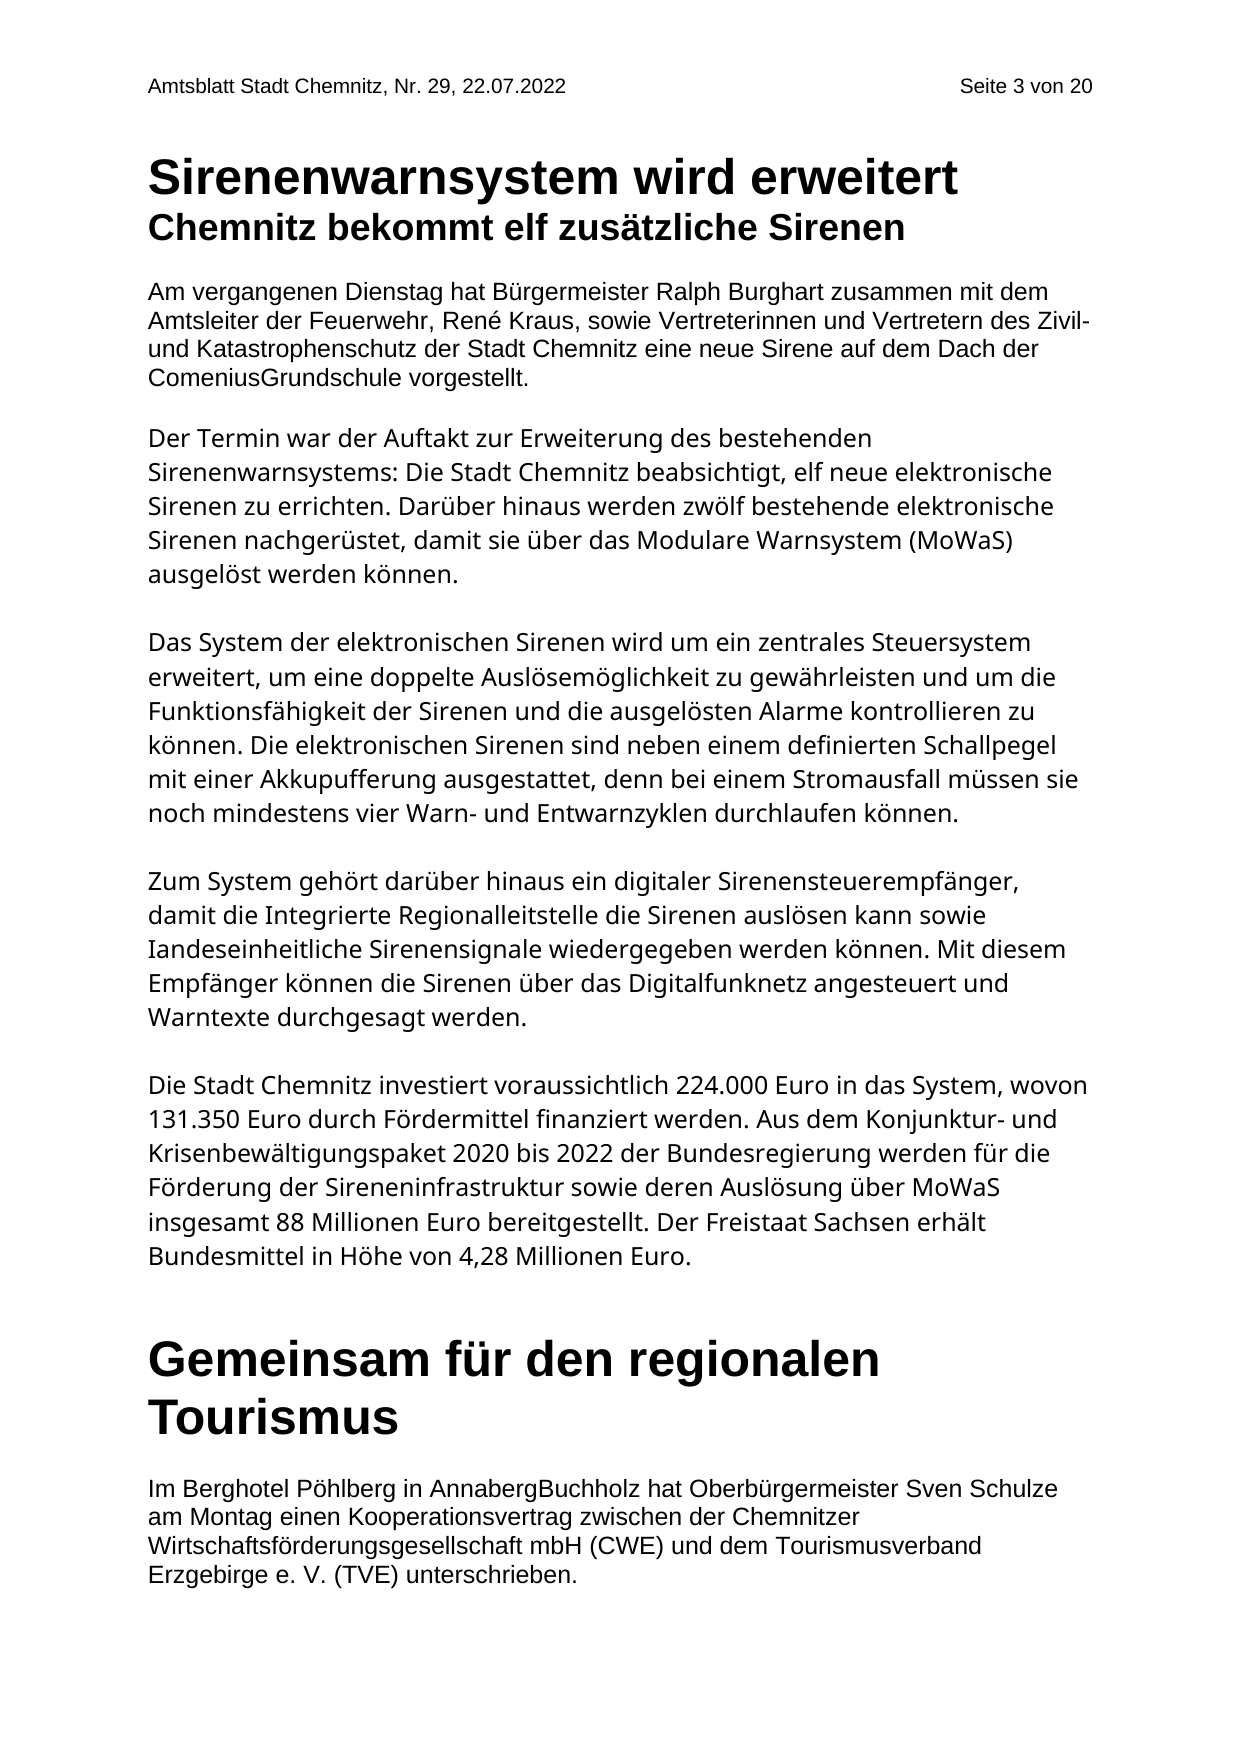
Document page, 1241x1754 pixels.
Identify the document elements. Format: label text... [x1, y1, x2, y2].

subtitle Gemeinsam für den regionalen Tourismus [148, 1330, 1093, 1445]
text Im Berghotel Pöhlberg in AnnabergBuchholz hat Oberbürgermeister Sven Schulze am Montag einen Kooperationsvertrag zwischen der Chemnitzer Wirtschaftsförderungsgesellschaft mbH (CWE) und dem Tourismusverband Erzgebirge e. V. (TVE) unterschrieben. [148, 1473, 1093, 1588]
text Zum System gehört darüber hinaus ein digitaler Sirenensteuerempfänger, damit die Integrierte Regionalleitstelle die Sirenen auslösen kann sowie Iandeseinheitliche Sirenensignale wiedergegeben werden können. Mit diesem Empfänger können die Sirenen über das Digitalfunknetz angesteuert und Warntexte durchgesagt werden. [148, 863, 1093, 1034]
text Das System der elektronischen Sirenen wird um ein zentrales Steuersystem erweitert, um eine doppelte Auslösemöglichkeit zu gewährleisten und um die Funktionsfähigkeit der Sirenen und die ausgelösten Alarme kontrollieren zu können. Die elektronischen Sirenen sind neben einem definierten Schallpegel mit einer Akkupufferung ausgestattet, denn bei einem Stromausfall müssen sie noch mindestens vier Warn- und Entwarnzyklen durchlaufen können. [148, 625, 1093, 829]
text Die Stadt Chemnitz investiert voraussichtlich 224.000 Euro in das System, wovon 131.350 Euro durch Fördermittel finanziert werden. Aus dem Konjunktur- und Krisenbewältigungspaket 2020 bis 2022 der Bundesregierung werden für die Förderung der Sireneninfrastruktur sowie deren Auslösung über MoWaS insgesamt 88 Millionen Euro bereitgestellt. Der Freistaat Sachsen erhält Bundesmittel in Höhe von 4,28 Millionen Euro. [148, 1068, 1093, 1272]
text Der Termin war der Auftakt zur Erweiterung des bestehenden Sirenenwarnsystems: Die Stadt Chemnitz beabsichtigt, elf neue elektronische Sirenen zu errichten. Darüber hinaus werden zwölf bestehende elektronische Sirenen nachgerüstet, damit sie über das Modulare Warnsystem (MoWaS) ausgelöst werden können. [148, 421, 1093, 591]
text Am vergangenen Dienstag hat Bürgermeister Ralph Burghart zusammen mit dem Amtsleiter der Feuerwehr, René Kraus, sowie Vertreterinnen und Vertretern des Zivil- und Katastrophenschutz der Stadt Chemnitz eine neue Sirene auf dem Dach der ComeniusGrundschule vorgestellt. [148, 277, 1093, 392]
subtitle Sirenenwarnsystem wird erweitert [148, 148, 1093, 205]
subtitle Chemnitz bekommt elf zusätzliche Sirenen [148, 205, 1093, 248]
